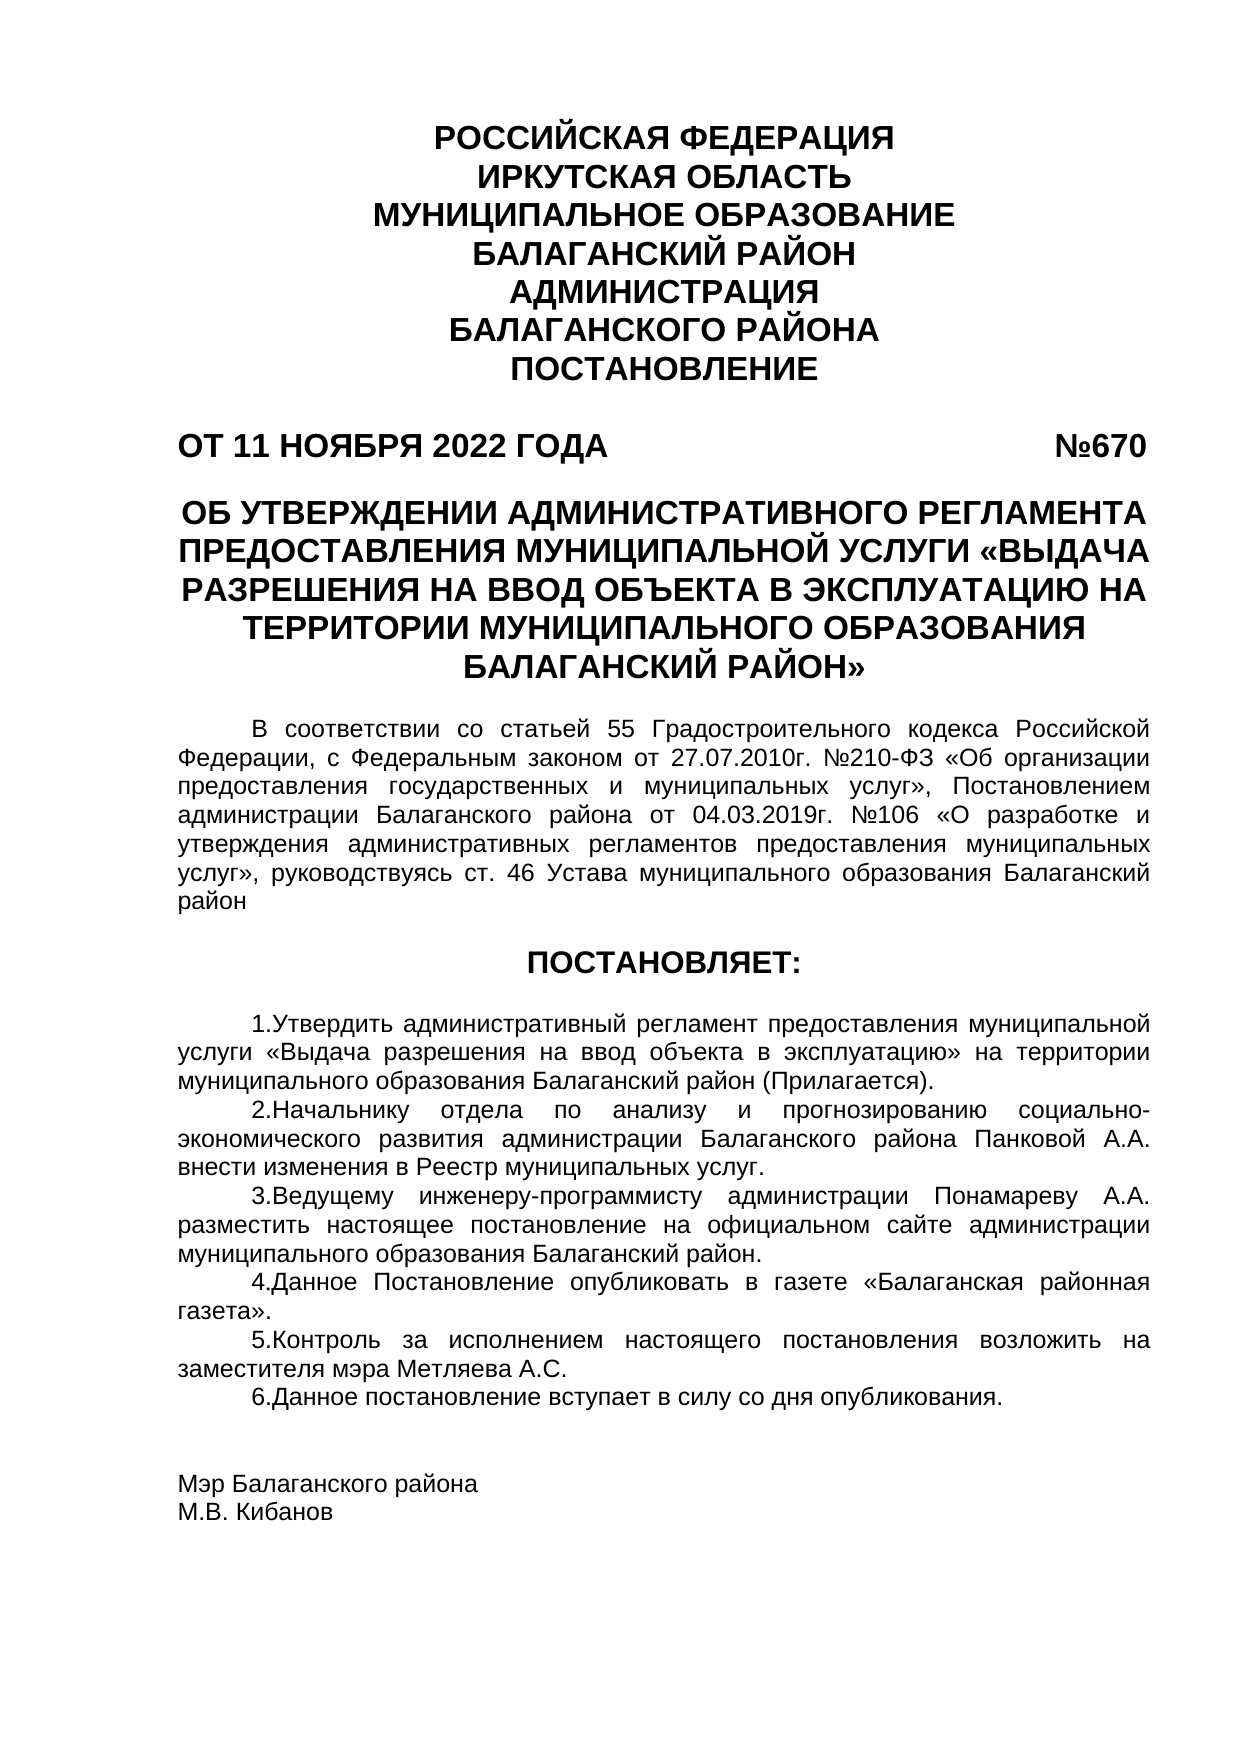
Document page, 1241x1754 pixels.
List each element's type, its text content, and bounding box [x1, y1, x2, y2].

text В соответствии со статьей 55 Градостроительного кодекса Российской Федерации, с Федеральным законом от 27.07.2010г. №210-ФЗ «Об организации предоставления государственных и муниципальных услуг», Постановлением администрации Балаганского района от 04.03.2019г. №106 «О разработке и утверждения административных регламентов предоставления муниципальных услуг», руководствуясь ст. 46 Устава муниципального образования Балаганский район [177, 714, 1151, 915]
text БАЛАГАНСКОГО РАЙОНА [177, 310, 1151, 349]
text ИРКУТСКАЯ ОБЛАСТЬ [177, 157, 1151, 195]
text 2.Начальнику отдела по анализу и прогнозированию социально-экономического развития администрации Балаганского района Панковой А.А. внести изменения в Реестр муниципальных услуг. [177, 1095, 1151, 1181]
title Мэр Балаганского района [177, 1469, 1151, 1497]
title 6.Данное постановление вступает в силу со дня опубликования. [177, 1382, 1151, 1411]
text ПОСТАНОВЛЯЕТ: [177, 944, 1151, 980]
title 3.Ведущему инженеру-программисту администрации Понамареву А.А. разместить настоящее постановление на официальном сайте администрации муниципального образования Балаганский район. [177, 1181, 1151, 1267]
text РОССИЙСКАЯ ФЕДЕРАЦИЯ [177, 118, 1151, 157]
list 4.Данное Постановление опубликовать в газете «Балаганская районная газета». [177, 1267, 1151, 1325]
text МУНИЦИПАЛЬНОЕ ОБРАЗОВАНИЕ [177, 195, 1151, 233]
title 5.Контроль за исполнением настоящего постановления возложить на заместителя мэра Метляева А.С. [177, 1325, 1151, 1382]
text 1.Утвердить административный регламент предоставления муниципальной услуги «Выдача разрешения на ввод объекта в эксплуатацию» на территории муниципального образования Балаганский район (Прилагается). [177, 1008, 1151, 1095]
text БАЛАГАНСКИЙ РАЙОН [177, 233, 1151, 272]
text ОТ 11 НОЯБРЯ 2022 ГОДА №670 [177, 426, 1151, 464]
text АДМИНИСТРАЦИЯ [177, 272, 1151, 310]
title М.В. Кибанов [177, 1497, 1151, 1526]
text ПОСТАНОВЛЕНИЕ [177, 349, 1151, 387]
text ОБ УТВЕРЖДЕНИИ АДМИНИСТРАТИВНОГО РЕГЛАМЕНТА ПРЕДОСТАВЛЕНИЯ МУНИЦИПАЛЬНОЙ УСЛУГИ «ВЫДАЧА РАЗРЕШЕНИЯ НА ВВОД ОБЪЕКТА В ЭКСПЛУАТАЦИЮ НА ТЕРРИТОРИИ МУНИЦИПАЛЬНОГО ОБРАЗОВАНИЯ БАЛАГАНСКИЙ РАЙОН» [177, 493, 1151, 685]
